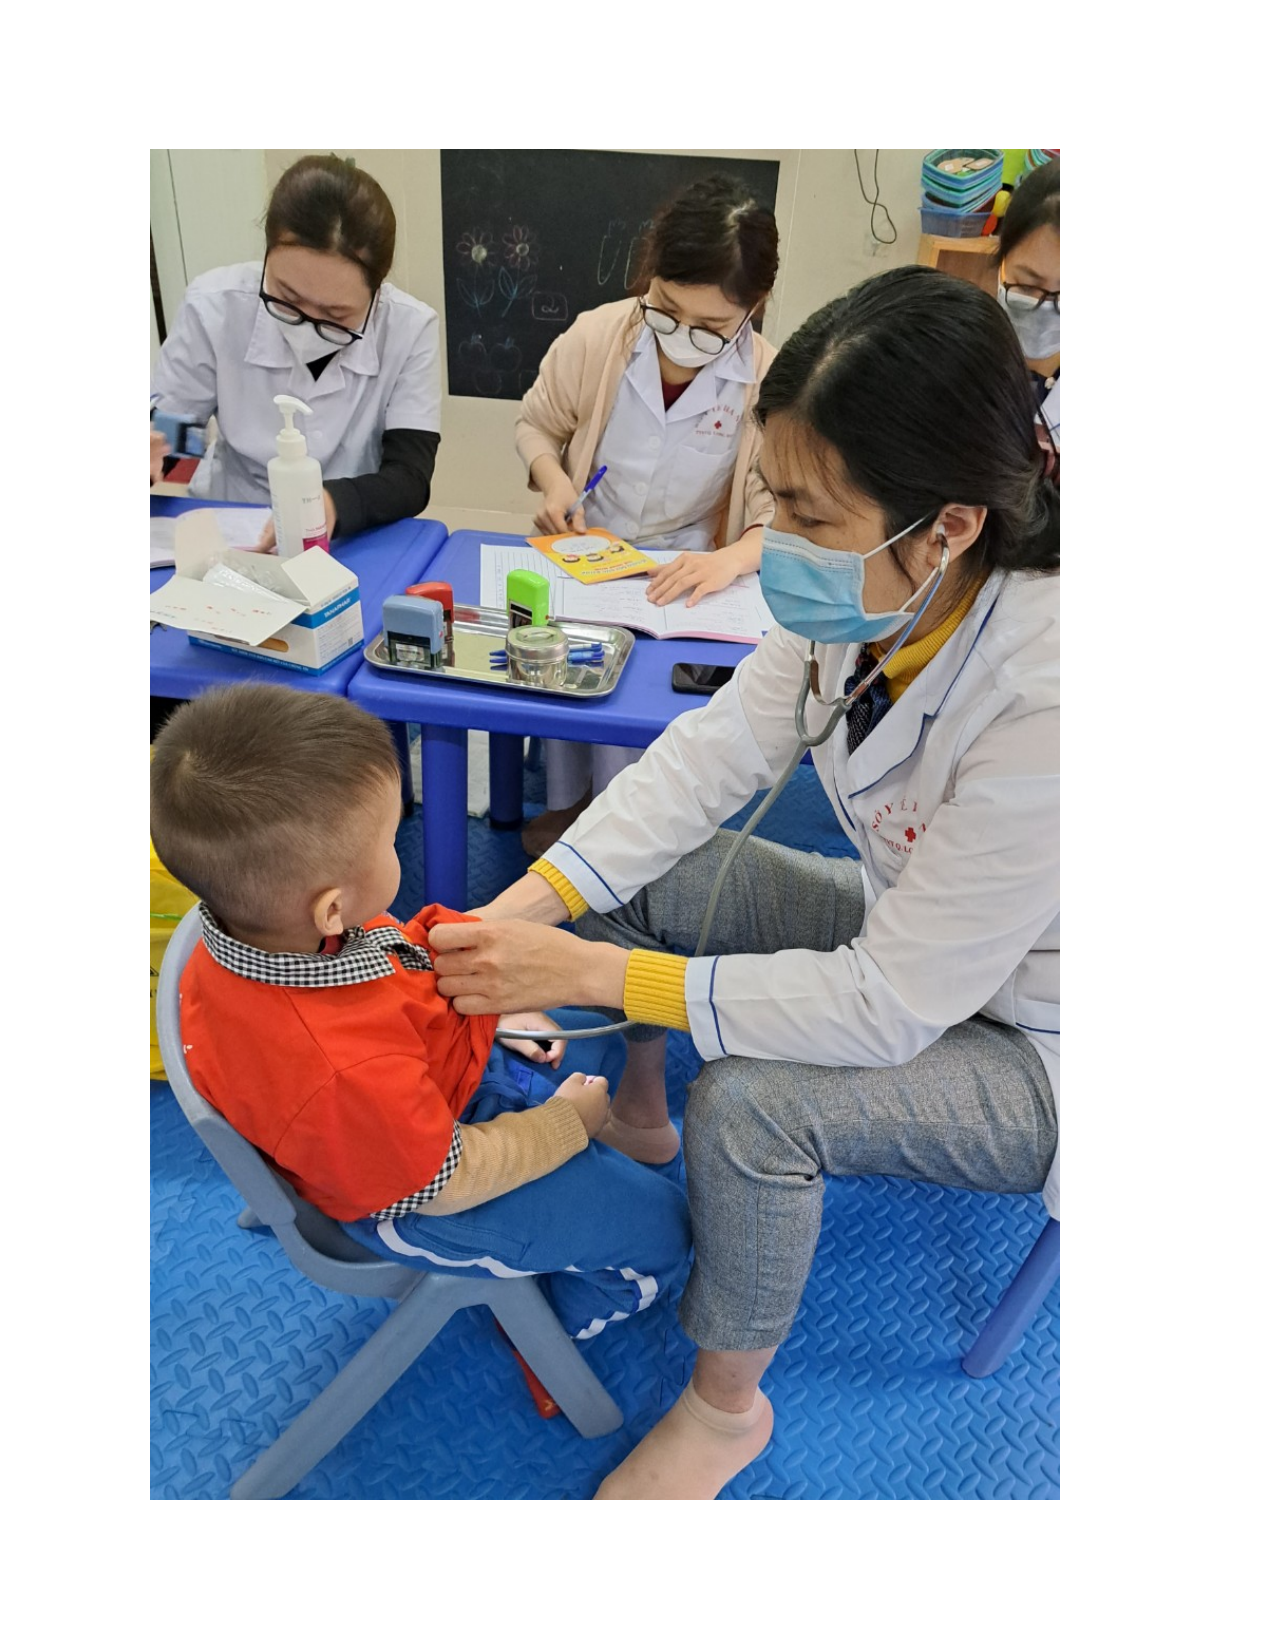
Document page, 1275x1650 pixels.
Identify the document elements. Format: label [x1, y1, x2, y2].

picture [150, 149, 1060, 1500]
